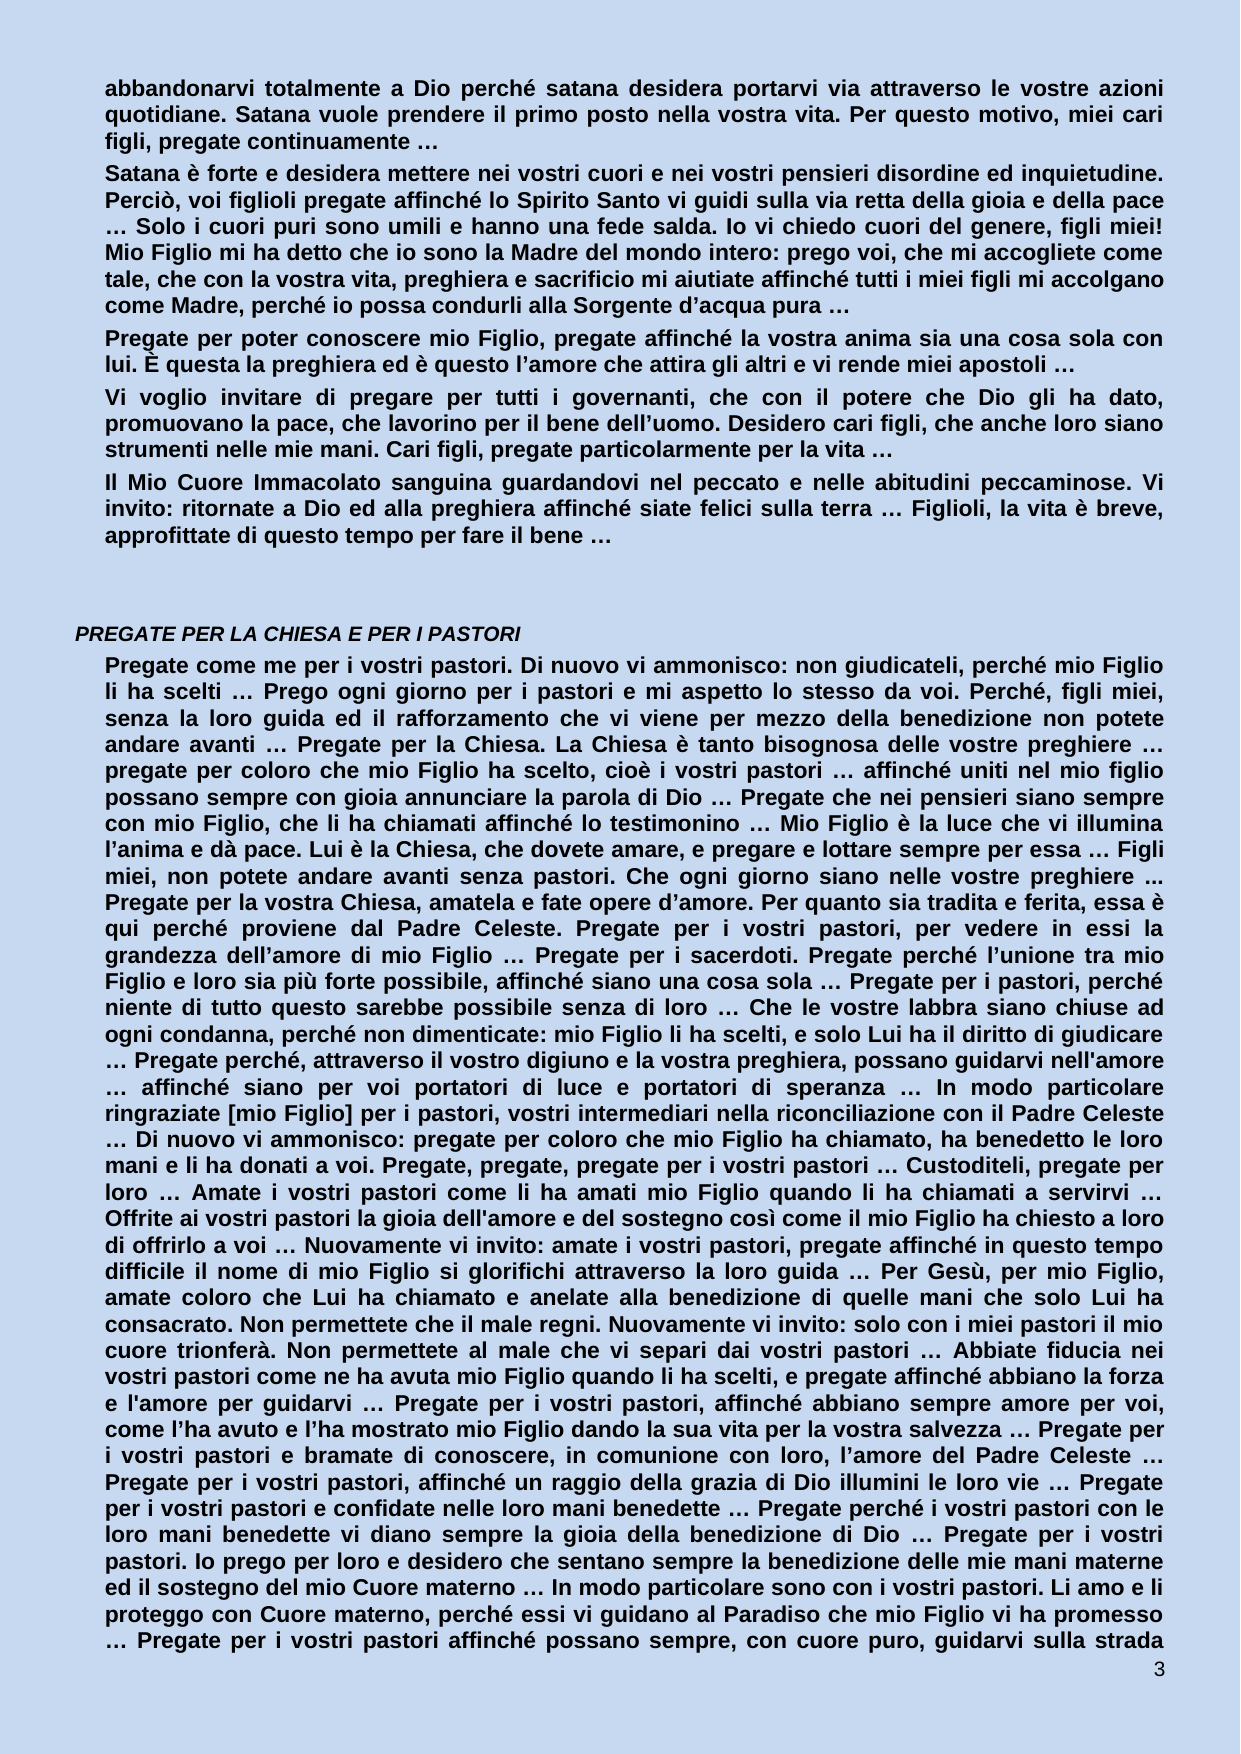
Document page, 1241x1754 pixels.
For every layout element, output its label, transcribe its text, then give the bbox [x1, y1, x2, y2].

text Pregate per poter conoscere mio Figlio, pregate affinché la vostra anima sia una cosa sola con lui. È questa la preghiera ed è questo l’amore che attira gli altri e vi rende miei apostoli … [104, 325, 1165, 377]
text Vi voglio invitare di pregare per tutti i governanti, che con il potere che Dio gli ha dato, promuovano la pace, che lavorino per il bene dell’uomo. Desidero cari figli, che anche loro siano strumenti nelle mie mani. Cari figli, pregate particolarmente per la vita … [104, 384, 1165, 463]
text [104, 652, 1165, 1653]
text Il Mio Cuore Immacolato sanguina guardandovi nel peccato e nelle abitudini peccaminose. Vi invito: ritornate a Dio ed alla preghiera affinché siate felici sulla terra … Figlioli, la vita è breve, approfittate di questo tempo per fare il bene … [104, 469, 1165, 548]
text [104, 75, 1165, 154]
subtitle PREGATE PER LA CHIESA E PER I PASTORI [75, 622, 1165, 646]
text Satana è forte e desidera mettere nei vostri cuori e nei vostri pensieri disordine ed inquietudine. Perciò, voi figlioli pregate affinché lo Spirito Santo vi guidi sulla via retta della gioia e della pace … Solo i cuori puri sono umili e hanno una fede salda. Io vi chiedo cuori del genere, figli miei! Mio Figlio mi ha detto che io sono la Madre del mondo intero: prego voi, che mi accogliete come tale, che con la vostra vita, preghiera e sacrificio mi aiutiate affinché tutti i miei figli mi accolgano come Madre, perché io possa condurli alla Sorgente d’acqua pura … [104, 160, 1165, 318]
